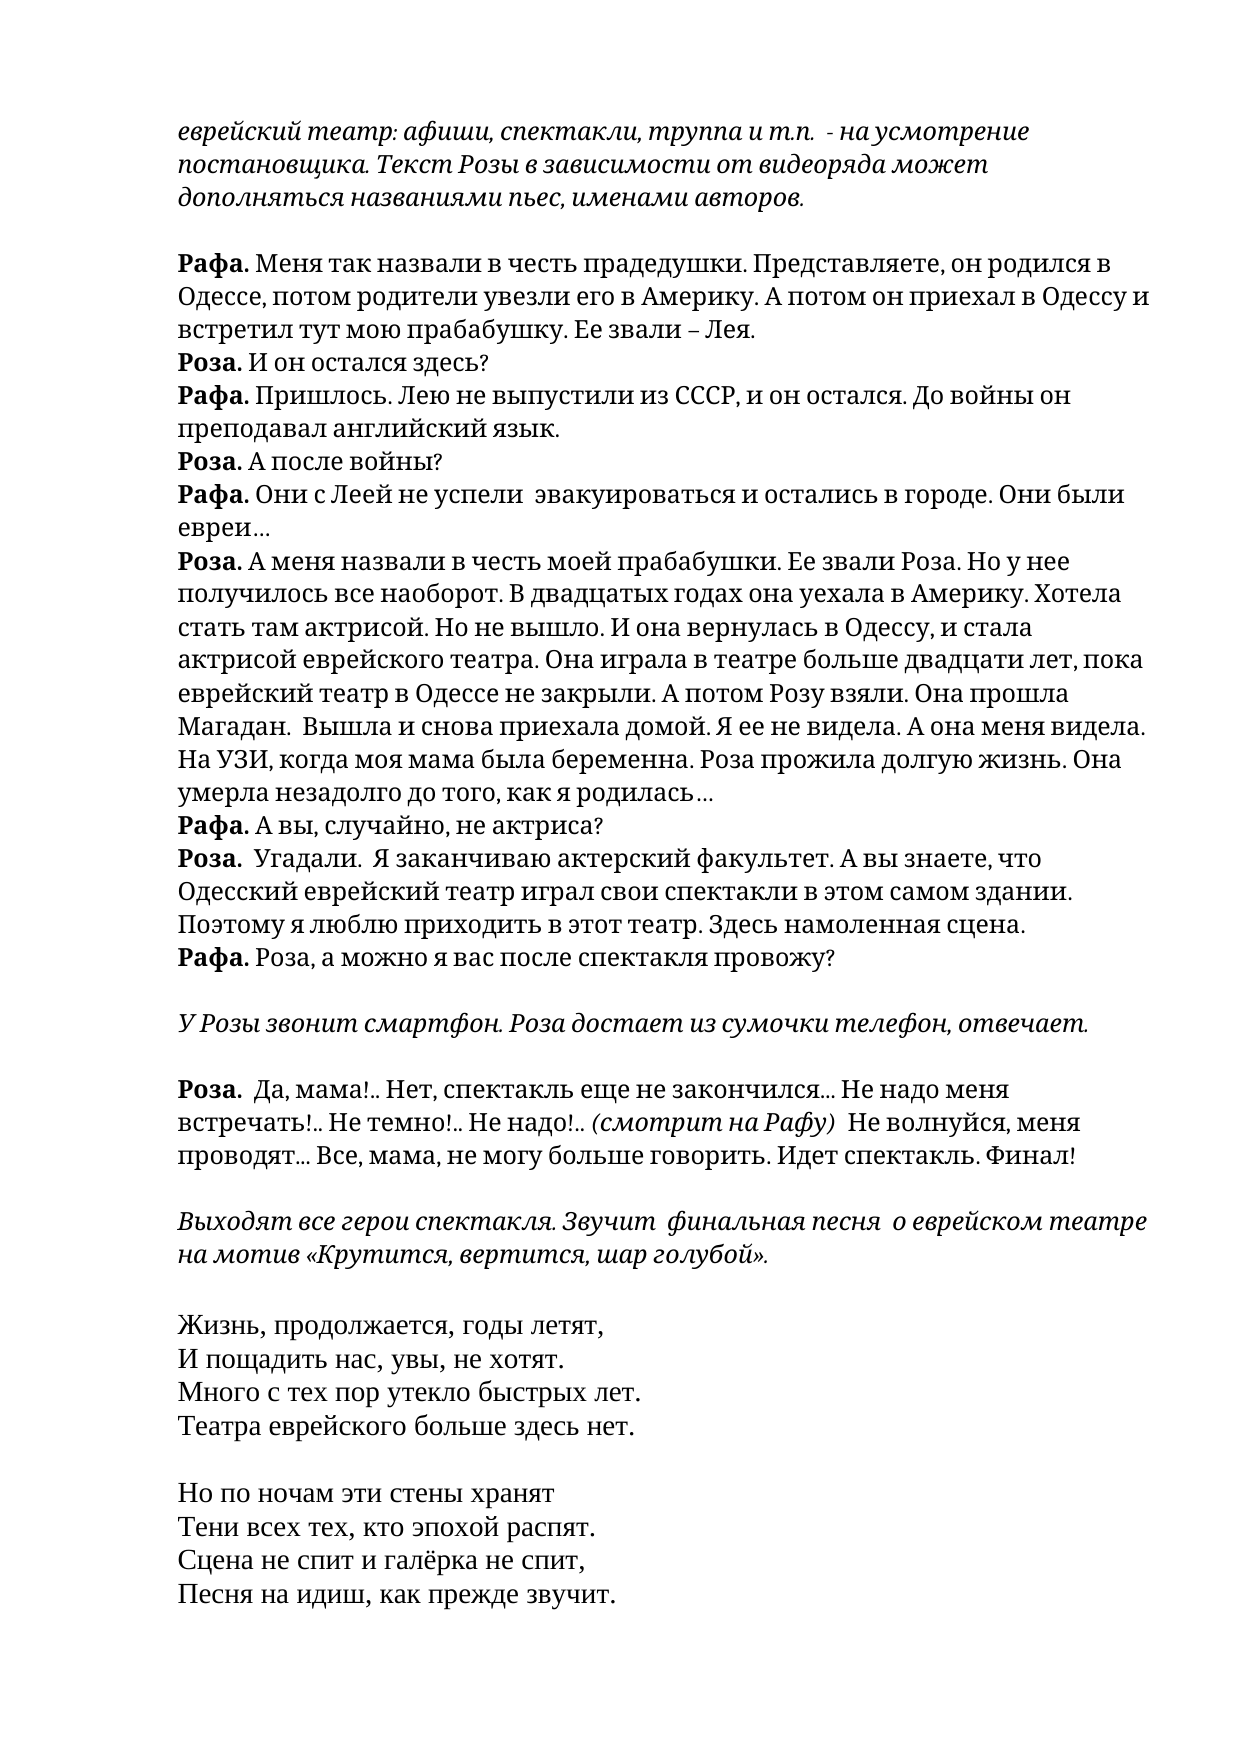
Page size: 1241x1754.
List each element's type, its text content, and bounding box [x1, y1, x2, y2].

list Рафа. Они с Леей не успели эвакуироваться и остались в городе. Они были евреи… [177, 481, 1152, 543]
list Рафа. Пришлось. Лею не выпустили из СССР, и он остался. До войны он преподавал английский язык. [177, 382, 1152, 444]
list У Розы звонит смартфон. Роза достает из сумочки телефон, отвечает. [177, 1010, 1152, 1038]
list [177, 118, 1152, 213]
text Жизнь, продолжается, годы летят, [177, 1307, 1152, 1341]
list Рафа. А вы, случайно, не актриса? [177, 812, 1152, 840]
list Роза. А меня назвали в честь моей прабабушки. Ее звали Роза. Но у нее получилось все наоборот. В двадцатых годах она уехала в Америку. Хотела стать там актрисой. Но не вышло. И она вернулась в Одессу, и стала актрисой еврейского театра. Она играла в театре больше двадцати лет, пока еврейский театр в Одессе не закрыли. А потом Розу взяли. Она прошла Магадан. Вышла и снова приехала домой. Я ее не видела. А она меня видела. На УЗИ, когда моя мама была беременна. Роза прожила долгую жизнь. Она умерла незадолго до того, как я родилась… [177, 547, 1152, 807]
text Но по ночам эти стены хранят [177, 1475, 1152, 1509]
text Тени всех тех, кто эпохой распят. [177, 1509, 1152, 1542]
list Выходят все герои спектакля. Звучит финальная песня о еврейском театре на мотив «Крутится, вертится, шар голубой». [177, 1208, 1152, 1269]
text Сцена не спит и галёрка не спит, [177, 1542, 1152, 1576]
text Театра еврейского больше здесь нет. [177, 1408, 1152, 1442]
list Роза. И он остался здесь? [177, 349, 1152, 378]
text И пощадить нас, увы, не хотят. [177, 1341, 1152, 1374]
text Песня на идиш, как прежде звучит. [177, 1576, 1152, 1609]
list Роза. А после войны? [177, 448, 1152, 477]
list Роза. Угадали. Я заканчиваю актерский факультет. А вы знаете, что Одесский еврейский театр играл свои спектакли в этом самом здании. Поэтому я люблю приходить в этот театр. Здесь намоленная сцена. [177, 844, 1152, 939]
text Много с тех пор утекло быстрых лет. [177, 1374, 1152, 1408]
list Роза. Да, мама!.. Нет, спектакль еще не закончился... Не надо меня встречать!.. Не темно!.. Не надо!.. (смотрит на Рафу) Не волнуйся, меня проводят... Все, мама, не могу больше говорить. Идет спектакль. Финал! [177, 1076, 1152, 1171]
list Рафа. Меня так назвали в честь прадедушки. Представляете, он родился в Одессе, потом родители увезли его в Америку. А потом он приехал в Одессу и встретил тут мою прабабушку. Ее звали – Лея. [177, 250, 1152, 345]
list Рафа. Роза, а можно я вас после спектакля провожу? [177, 944, 1152, 972]
